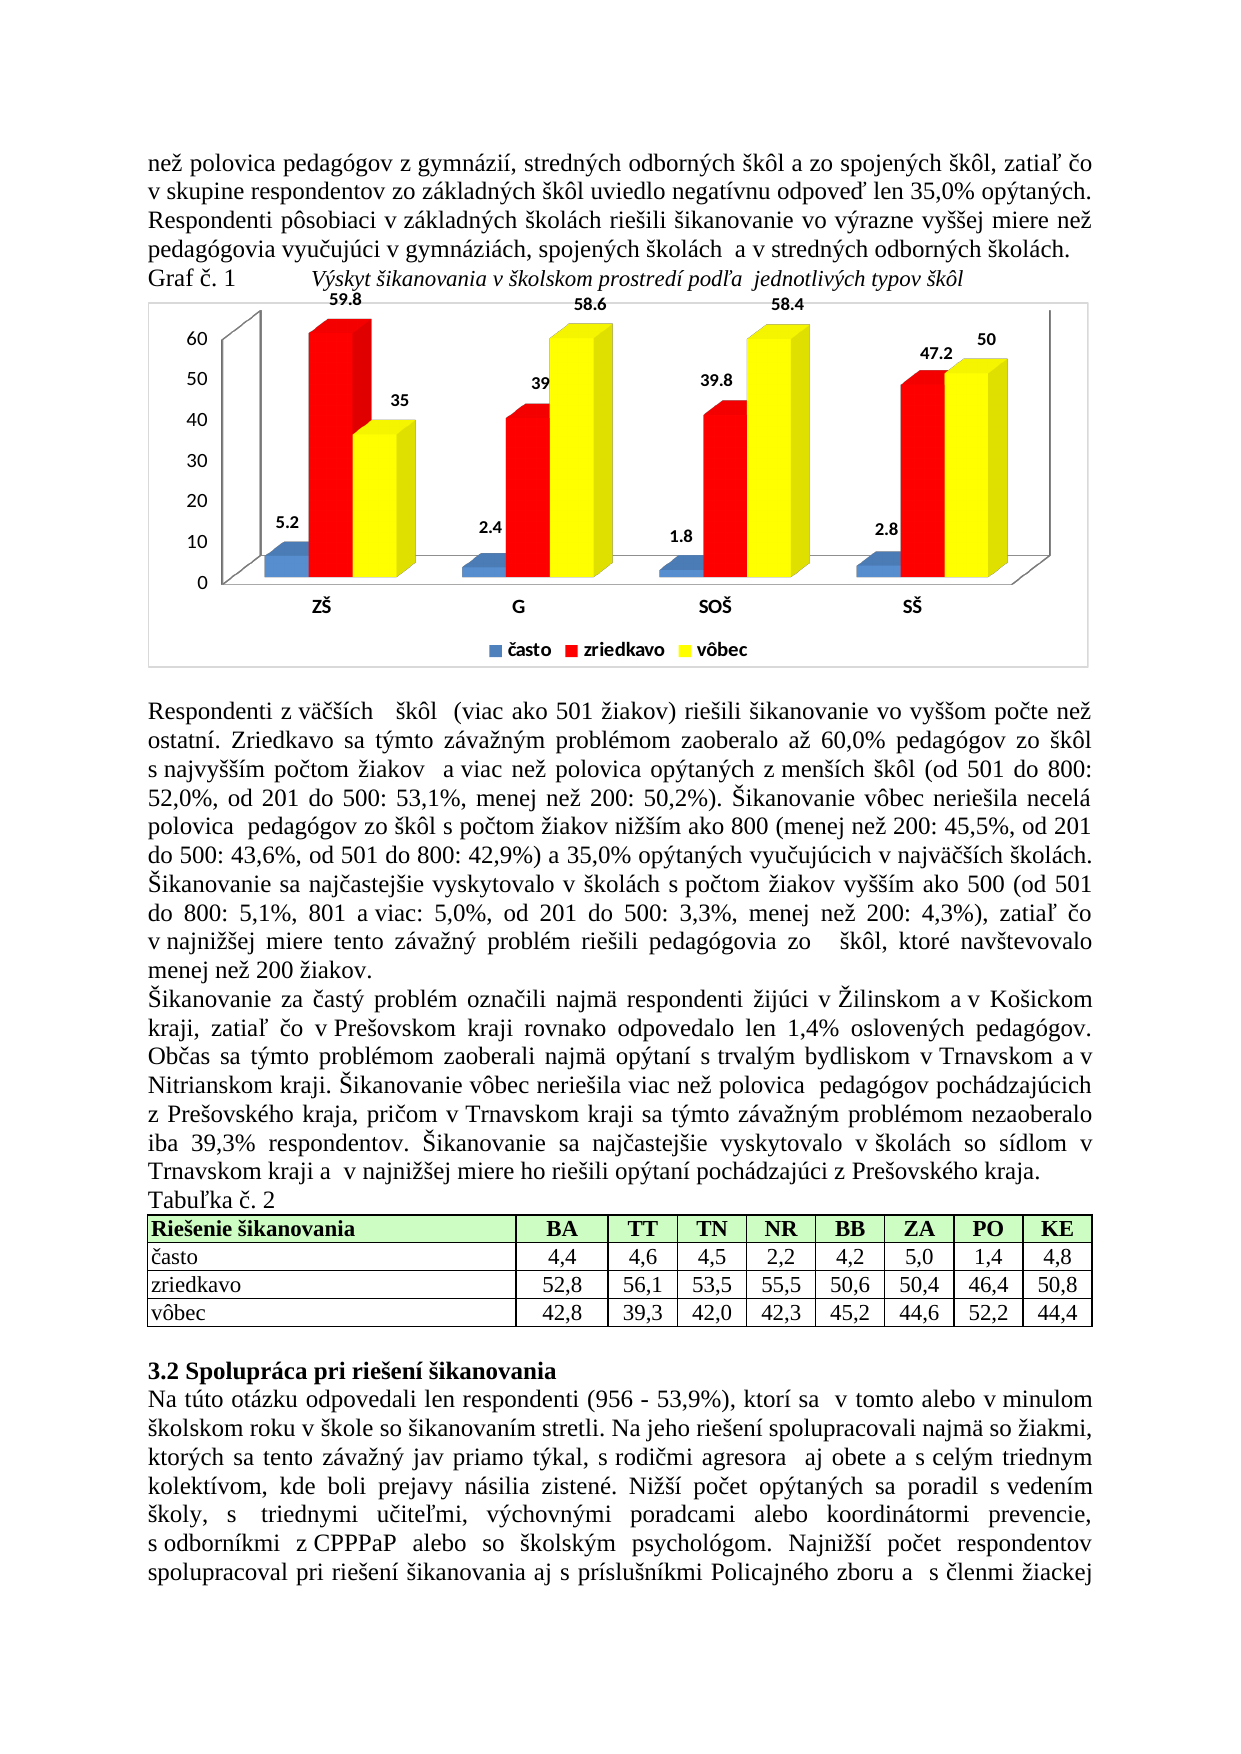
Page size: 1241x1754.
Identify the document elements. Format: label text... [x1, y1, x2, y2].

table_cell 4,6 [609, 1243, 677, 1270]
table_cell 42,0 [678, 1299, 746, 1326]
table_cell 5,0 [885, 1243, 953, 1270]
table_cell 4,4 [517, 1243, 607, 1270]
table_cell 4,2 [816, 1243, 884, 1270]
table_cell 50,4 [885, 1271, 953, 1298]
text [148, 148, 1093, 263]
table_cell 4,8 [1024, 1243, 1091, 1270]
text Respondenti z väčších škôl (viac ako 501 žiakov) riešili šikanovanie vo vyššom počte než ostatní. Zriedkavo sa týmto závažným problémom zaoberalo až 60,0% pedagógov zo škôl s najvyšším počtom žiakov a viac než polovica opýtaných z menších škôl (od 501 do 800: 52,0%, od 201 do 500: 53,1%, menej než 200: 50,2%). Šikanovanie vôbec neriešila necelá polovica pedagógov zo škôl s počtom žiakov nižším ako 800 (menej než 200: 45,5%, od 201 do 500: 43,6%, od 501 do 800: 42,9%) a 35,0% opýtaných vyučujúcich v najväčších školách. Šikanovanie sa najčastejšie vyskytovalo v školách s počtom žiakov vyšším ako 500 (od 501 do 800: 5,1%, 801 a viac: 5,0%, od 201 do 500: 3,3%, menej než 200: 4,3%), zatiaľ čo v najnižšej miere tento závažný problém riešili pedagógovia zo škôl, ktoré navštevovalo menej než 200 žiakov. [148, 696, 1093, 984]
table_header BA [517, 1216, 607, 1242]
table_header BB [816, 1216, 884, 1242]
table_header NR [747, 1216, 815, 1242]
table_cell 4,5 [678, 1243, 746, 1270]
table_cell 55,5 [747, 1271, 815, 1298]
table_cell často [148, 1243, 515, 1270]
table_header ZA [885, 1216, 953, 1242]
table_cell 44,6 [885, 1299, 953, 1326]
table_cell 50,6 [816, 1271, 884, 1298]
table_cell 45,2 [816, 1299, 884, 1326]
table_header KE [1024, 1216, 1091, 1242]
text Šikanovanie za častý problém označili najmä respondenti žijúci v Žilinskom a v Košickom kraji, zatiaľ čo v Prešovskom kraji rovnako odpovedalo len 1,4% oslovených pedagógov. Občas sa týmto problémom zaoberali najmä opýtaní s trvalým bydliskom v Trnavskom a v Nitrianskom kraji. Šikanovanie vôbec neriešila viac než polovica pedagógov pochádzajúcich z Prešovského kraja, pričom v Trnavskom kraji sa týmto závažným problémom nezaoberalo iba 39,3% respondentov. Šikanovanie sa najčastejšie vyskytovalo v školách so sídlom v Trnavskom kraji a v najnižšej miere ho riešili opýtaní pochádzajúci z Prešovského kraja. [148, 984, 1093, 1185]
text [148, 1384, 1093, 1586]
table_cell 53,5 [678, 1271, 746, 1298]
table_cell 56,1 [609, 1271, 677, 1298]
table_cell 1,4 [955, 1243, 1022, 1270]
text 3.2 Spolupráca pri riešení šikanovania [148, 1356, 1093, 1384]
table_cell 39,3 [609, 1299, 677, 1326]
table_cell 42,3 [747, 1299, 815, 1326]
table_cell zriedkavo [148, 1271, 515, 1298]
table_cell 46,4 [955, 1271, 1022, 1298]
table_cell 50,8 [1024, 1271, 1091, 1298]
text Tabuľka č. 2 [148, 1185, 1093, 1214]
table_cell vôbec [148, 1299, 515, 1326]
table_cell 52,2 [955, 1299, 1022, 1326]
table_header TN [678, 1216, 746, 1242]
table_cell 44,4 [1024, 1299, 1091, 1326]
table_cell 2,2 [747, 1243, 815, 1270]
table_cell 42,8 [517, 1299, 607, 1326]
table_cell 52,8 [517, 1271, 607, 1298]
table_header PO [955, 1216, 1022, 1242]
table_header Riešenie šikanovania [148, 1216, 515, 1242]
text Graf č. 1 Výskyt šikanovania v školskom prostredí podľa jednotlivých typov škôl [148, 263, 1093, 291]
table_header TT [609, 1216, 677, 1242]
